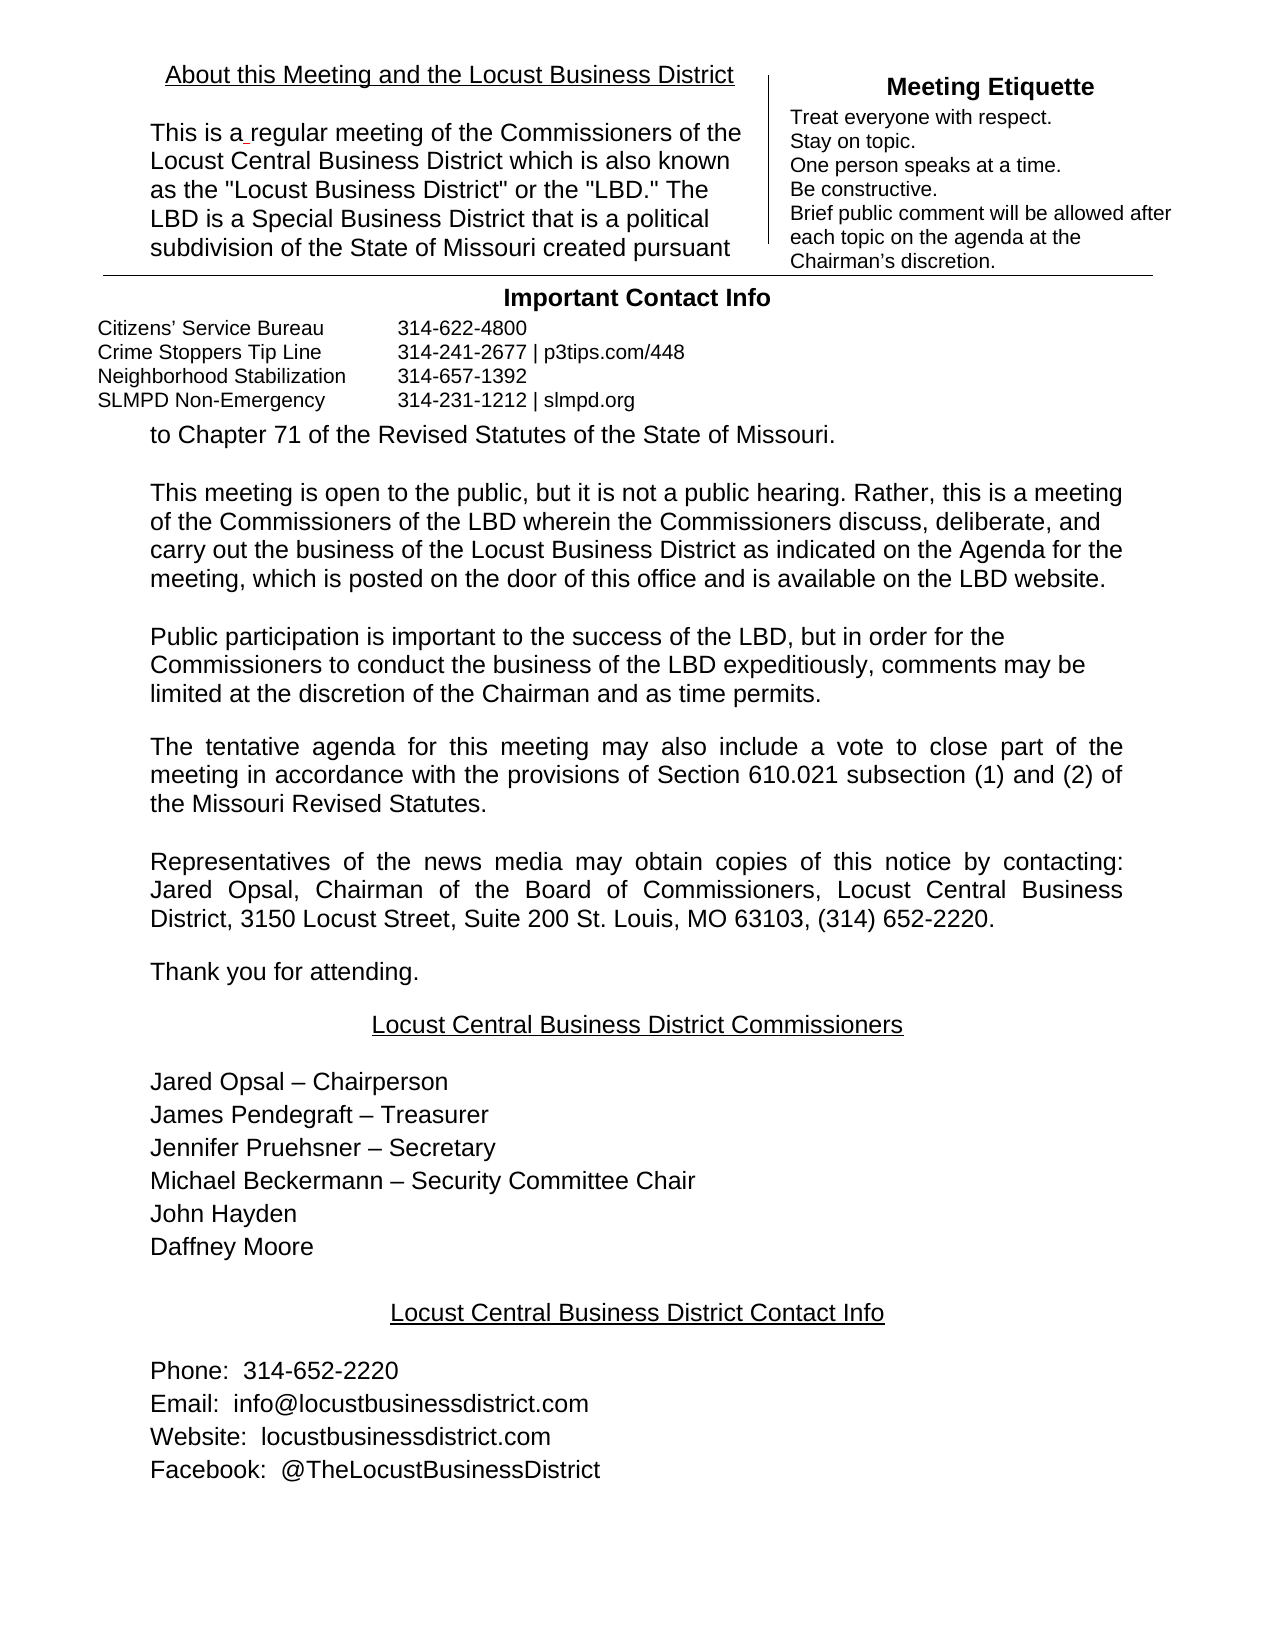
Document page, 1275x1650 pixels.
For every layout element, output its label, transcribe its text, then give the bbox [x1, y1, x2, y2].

text Phone: 314-652-2220 [150, 1356, 1125, 1384]
text The tentative agenda for this meeting may also include a vote to close part of the meeting in accordance with the provisions of Section 610.021 subsection (1) and (2) of the Missouri Revised Statutes. [150, 732, 1125, 818]
text About this Meeting and the Locust Business District [150, 60, 1125, 89]
text Jared Opsal – Chairperson [150, 1067, 1125, 1096]
text Locust Central Business District Contact Info [150, 1298, 1125, 1327]
text Public participation is important to the success of the LBD, but in order for the Commissioners to conduct the business of the LBD expeditiously, comments may be limited at the discretion of the Chairman and as time permits. [150, 622, 1125, 708]
text This meeting is open to the public, but it is not a public hearing. Rather, this is a meeting of the Commissioners of the LBD wherein the Commissioners discuss, deliberate, and carry out the business of the Locust Business District as indicated on the Agenda for the meeting, which is posted on the door of this office and is available on the LBD website. [150, 478, 1125, 593]
text Jennifer Pruehsner – Secretary [150, 1133, 1125, 1162]
text This is a regular meeting of the Commissioners of the Locust Central Business District which is also known as the "Locust Business District" or the "LBD." The LBD is a Special Business District that is a political subdivision of the State of Missouri created pursuant to Chapter 71 of the Revised Statutes of the State of Missouri. [150, 117, 1125, 275]
text Locust Central Business District Commissioners [150, 1010, 1125, 1038]
text This is a regular meeting of the Commissioners of the Locust Central Business District which is also known as the "Locust Business District" or the "LBD." The LBD is a Special Business District that is a political subdivision of the State of Missouri created pursuant to Chapter 71 of the Revised Statutes of the State of Missouri. [150, 276, 1125, 449]
text James Pendegraft – Treasurer [150, 1100, 1125, 1129]
text Email: info@locustbusinessdistrict.com [150, 1389, 1125, 1418]
text Representatives of the news media may obtain copies of this notice by contacting: Jared Opsal, Chairman of the Board of Commissioners, Locust Central Business District, 3150 Locust Street, Suite 200 St. Louis, MO 63103, (314) 652-2220. [150, 847, 1125, 933]
text Daffney Moore [150, 1232, 1125, 1261]
text Thank you for attending. [150, 957, 1125, 986]
text John Hayden [150, 1199, 1125, 1228]
text Website: locustbusinessdistrict.com [150, 1422, 1125, 1451]
text Facebook: @TheLocustBusinessDistrict [150, 1455, 1125, 1484]
text Michael Beckermann – Security Committee Chair [150, 1166, 1125, 1195]
